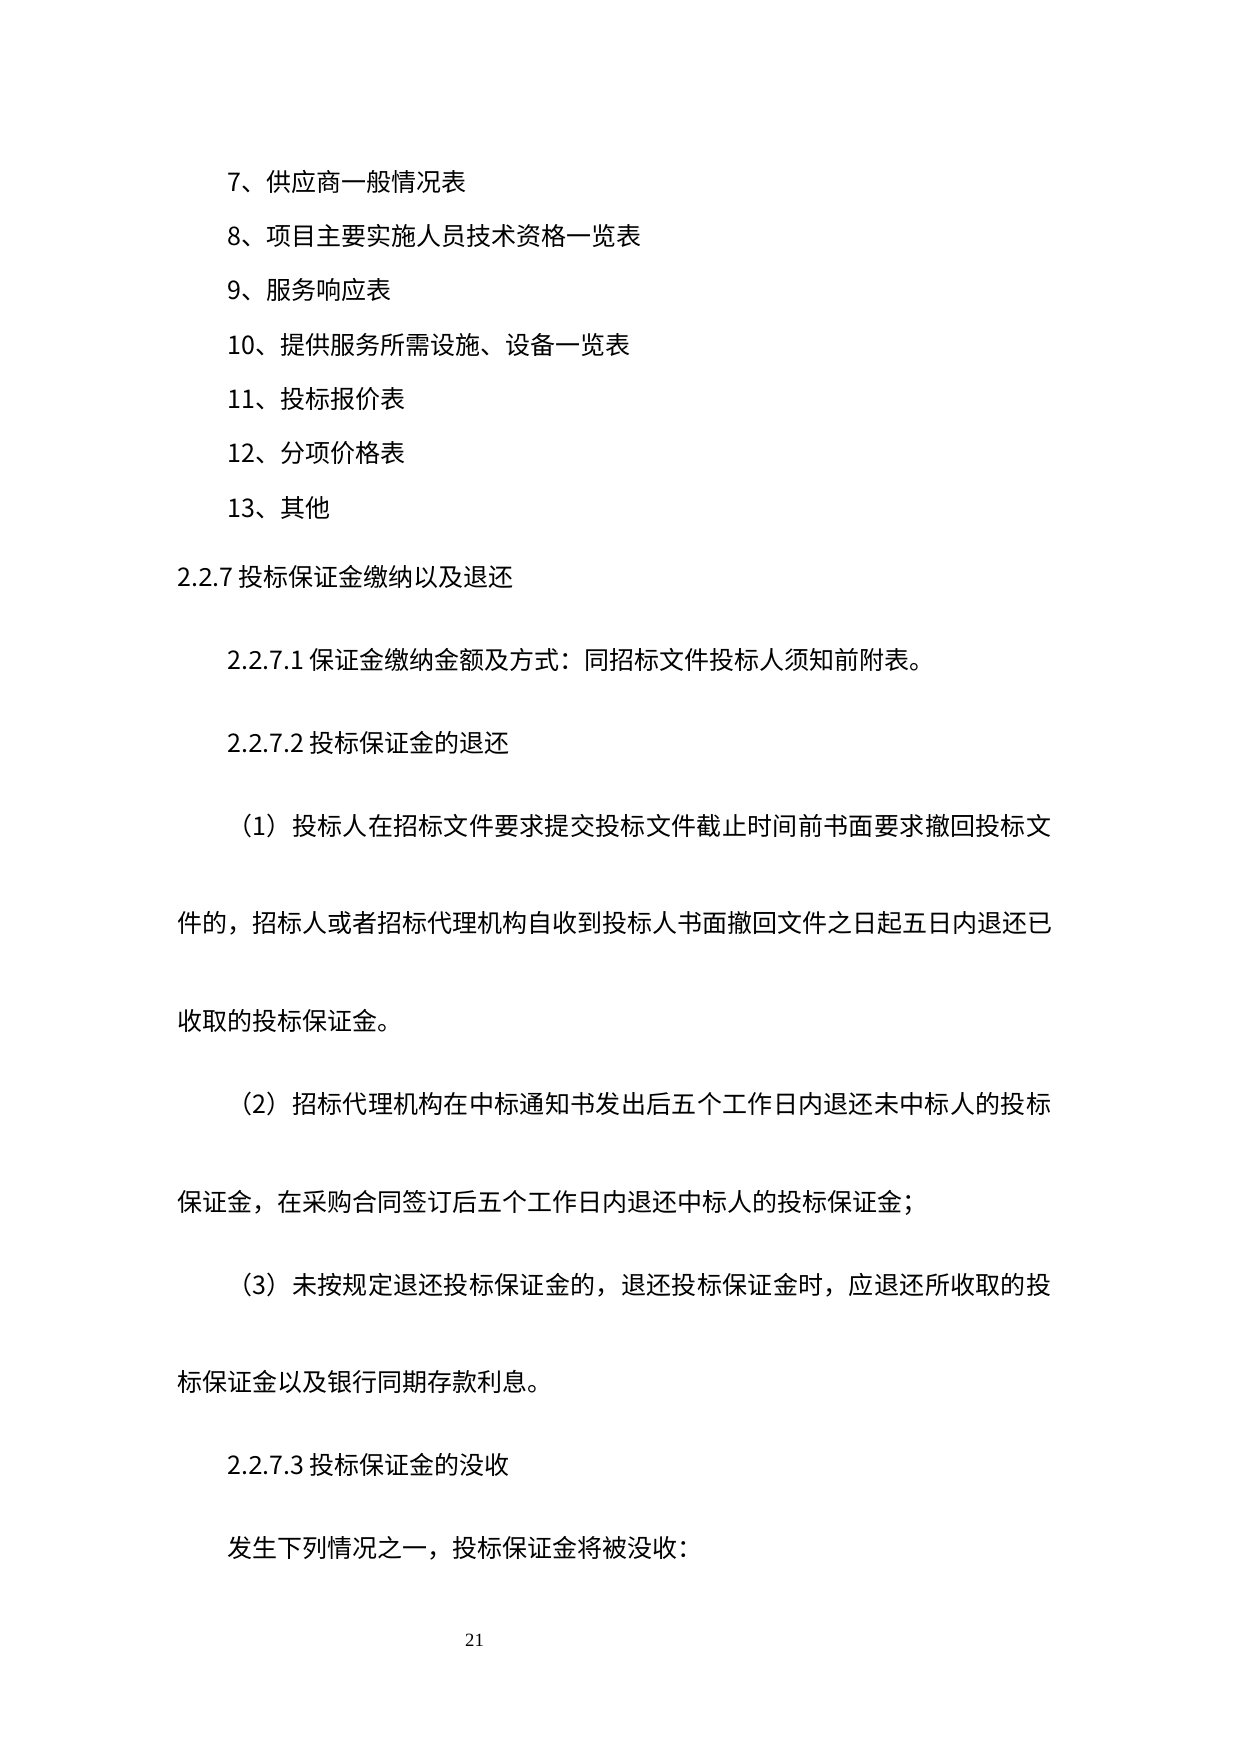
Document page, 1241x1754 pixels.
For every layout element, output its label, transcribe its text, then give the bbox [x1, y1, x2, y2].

text 9、服务响应表 [177, 271, 1053, 307]
text 11、投标报价表 [177, 379, 1053, 416]
text （3）未按规定退还投标保证金的，退还投标保证金时，应退还所收取的投标保证金以及银行同期存款利息。 [177, 1251, 1053, 1413]
text （2）招标代理机构在中标通知书发出后五个工作日内退还未中标人的投标保证金，在采购合同签订后五个工作日内退还中标人的投标保证金； [177, 1070, 1053, 1233]
text 2.2.7 投标保证金缴纳以及退还 [177, 543, 1053, 608]
text 13、其他 [177, 488, 1053, 524]
text 8、项目主要实施人员技术资格一览表 [177, 216, 1053, 253]
text 2.2.7.2投标保证金的退还 [177, 709, 1053, 774]
text 2.2.7.3投标保证金的没收 [177, 1431, 1053, 1496]
text 7、供应商一般情况表 [177, 162, 1053, 198]
text 发生下列情况之一，投标保证金将被没收： [177, 1514, 1053, 1579]
text （1）投标人在招标文件要求提交投标文件截止时间前书面要求撤回投标文件的，招标人或者招标代理机构自收到投标人书面撤回文件之日起五日内退还已收取的投标保证金。 [177, 792, 1053, 1052]
text 10、提供服务所需设施、设备一览表 [177, 325, 1053, 361]
text 12、分项价格表 [177, 434, 1053, 470]
text 2.2.7.1保证金缴纳金额及方式：同招标文件投标人须知前附表。 [177, 626, 1053, 691]
